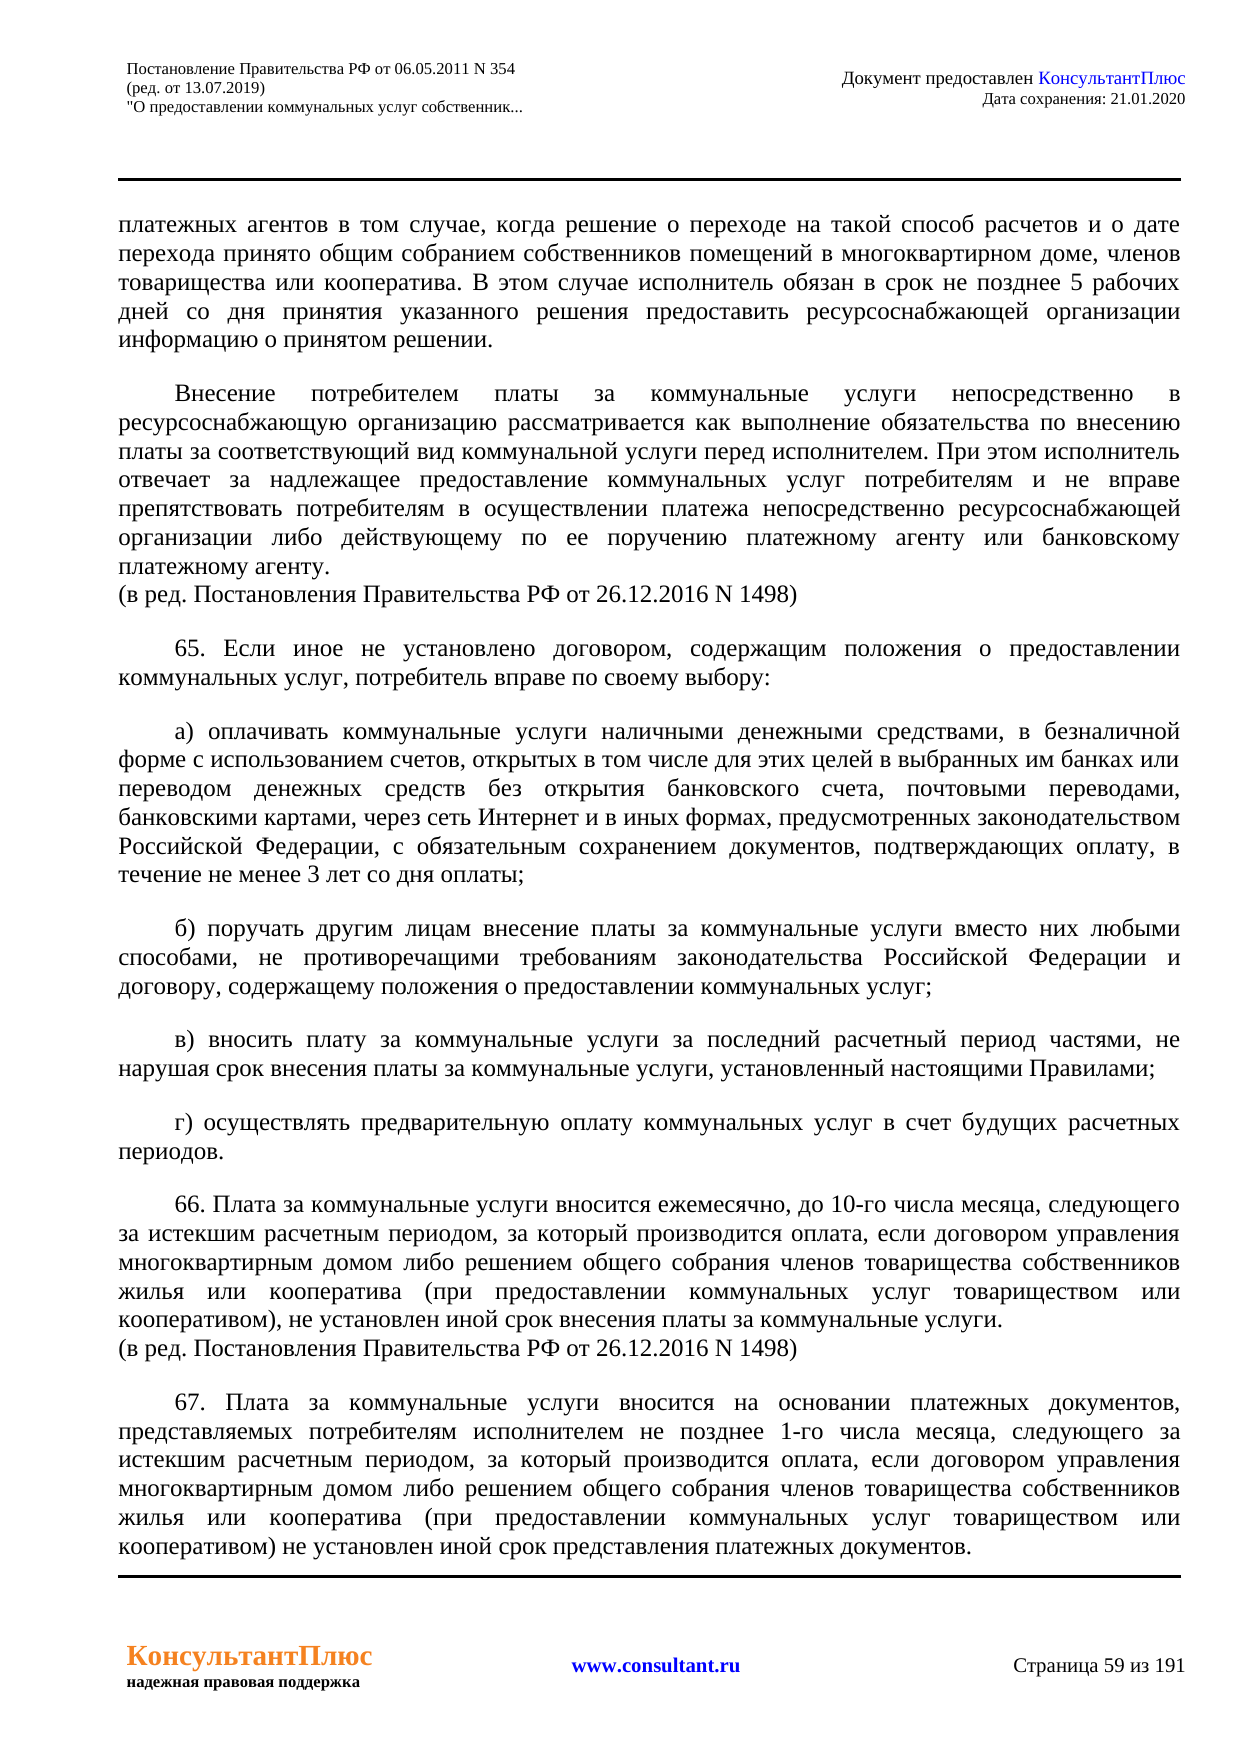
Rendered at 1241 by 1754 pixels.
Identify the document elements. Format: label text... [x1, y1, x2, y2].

text (в ред. Постановления Правительства РФ от 26.12.2016 N 1498) [118, 579, 1181, 608]
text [118, 209, 1181, 353]
text 66. Плата за коммунальные услуги вносится ежемесячно, до 10-го числа месяца, следующего за истекшим расчетным периодом, за который производится оплата, если договором управления многоквартирным домом либо решением общего собрания членов товарищества собственников жилья или кооператива (при предоставлении коммунальных услуг товариществом или кооперативом), не установлен иной срок внесения платы за коммунальные услуги. [118, 1189, 1181, 1333]
text б) поручать другим лицам внесение платы за коммунальные услуги вместо них любыми способами, не противоречащими требованиям законодательства Российской Федерации и договору, содержащему положения о предоставлении коммунальных услуг; [118, 913, 1181, 999]
text (в ред. Постановления Правительства РФ от 26.12.2016 N 1498) [118, 1333, 1181, 1362]
text а) оплачивать коммунальные услуги наличными денежными средствами, в безналичной форме с использованием счетов, открытых в том числе для этих целей в выбранных им банках или переводом денежных средств без открытия банковского счета, почтовыми переводами, банковскими картами, через сеть Интернет и в иных формах, предусмотренных законодательством Российской Федерации, с обязательным сохранением документов, подтверждающих оплату, в течение не менее 3 лет со дня оплаты; [118, 716, 1181, 888]
text 65. Если иное не установлено договором, содержащим положения о предоставлении коммунальных услуг, потребитель вправе по своему выбору: [118, 633, 1181, 691]
text в) вносить плату за коммунальные услуги за последний расчетный период частями, не нарушая срок внесения платы за коммунальные услуги, установленный настоящими Правилами; [118, 1024, 1181, 1082]
text Внесение потребителем платы за коммунальные услуги непосредственно в ресурсоснабжающую организацию рассматривается как выполнение обязательства по внесению платы за соответствующий вид коммунальной услуги перед исполнителем. При этом исполнитель отвечает за надлежащее предоставление коммунальных услуг потребителям и не вправе препятствовать потребителям в осуществлении платежа непосредственно ресурсоснабжающей организации либо действующему по ее поручению платежному агенту или банковскому платежному агенту. [118, 378, 1181, 579]
text г) осуществлять предварительную оплату коммунальных услуг в счет будущих расчетных периодов. [118, 1107, 1181, 1164]
text 67. Плата за коммунальные услуги вносится на основании платежных документов, представляемых потребителям исполнителем не позднее 1-го числа месяца, следующего за истекшим расчетным периодом, за который производится оплата, если договором управления многоквартирным домом либо решением общего собрания членов товарищества собственников жилья или кооператива (при предоставлении коммунальных услуг товариществом или кооперативом) не установлен иной срок представления платежных документов. [118, 1387, 1181, 1559]
